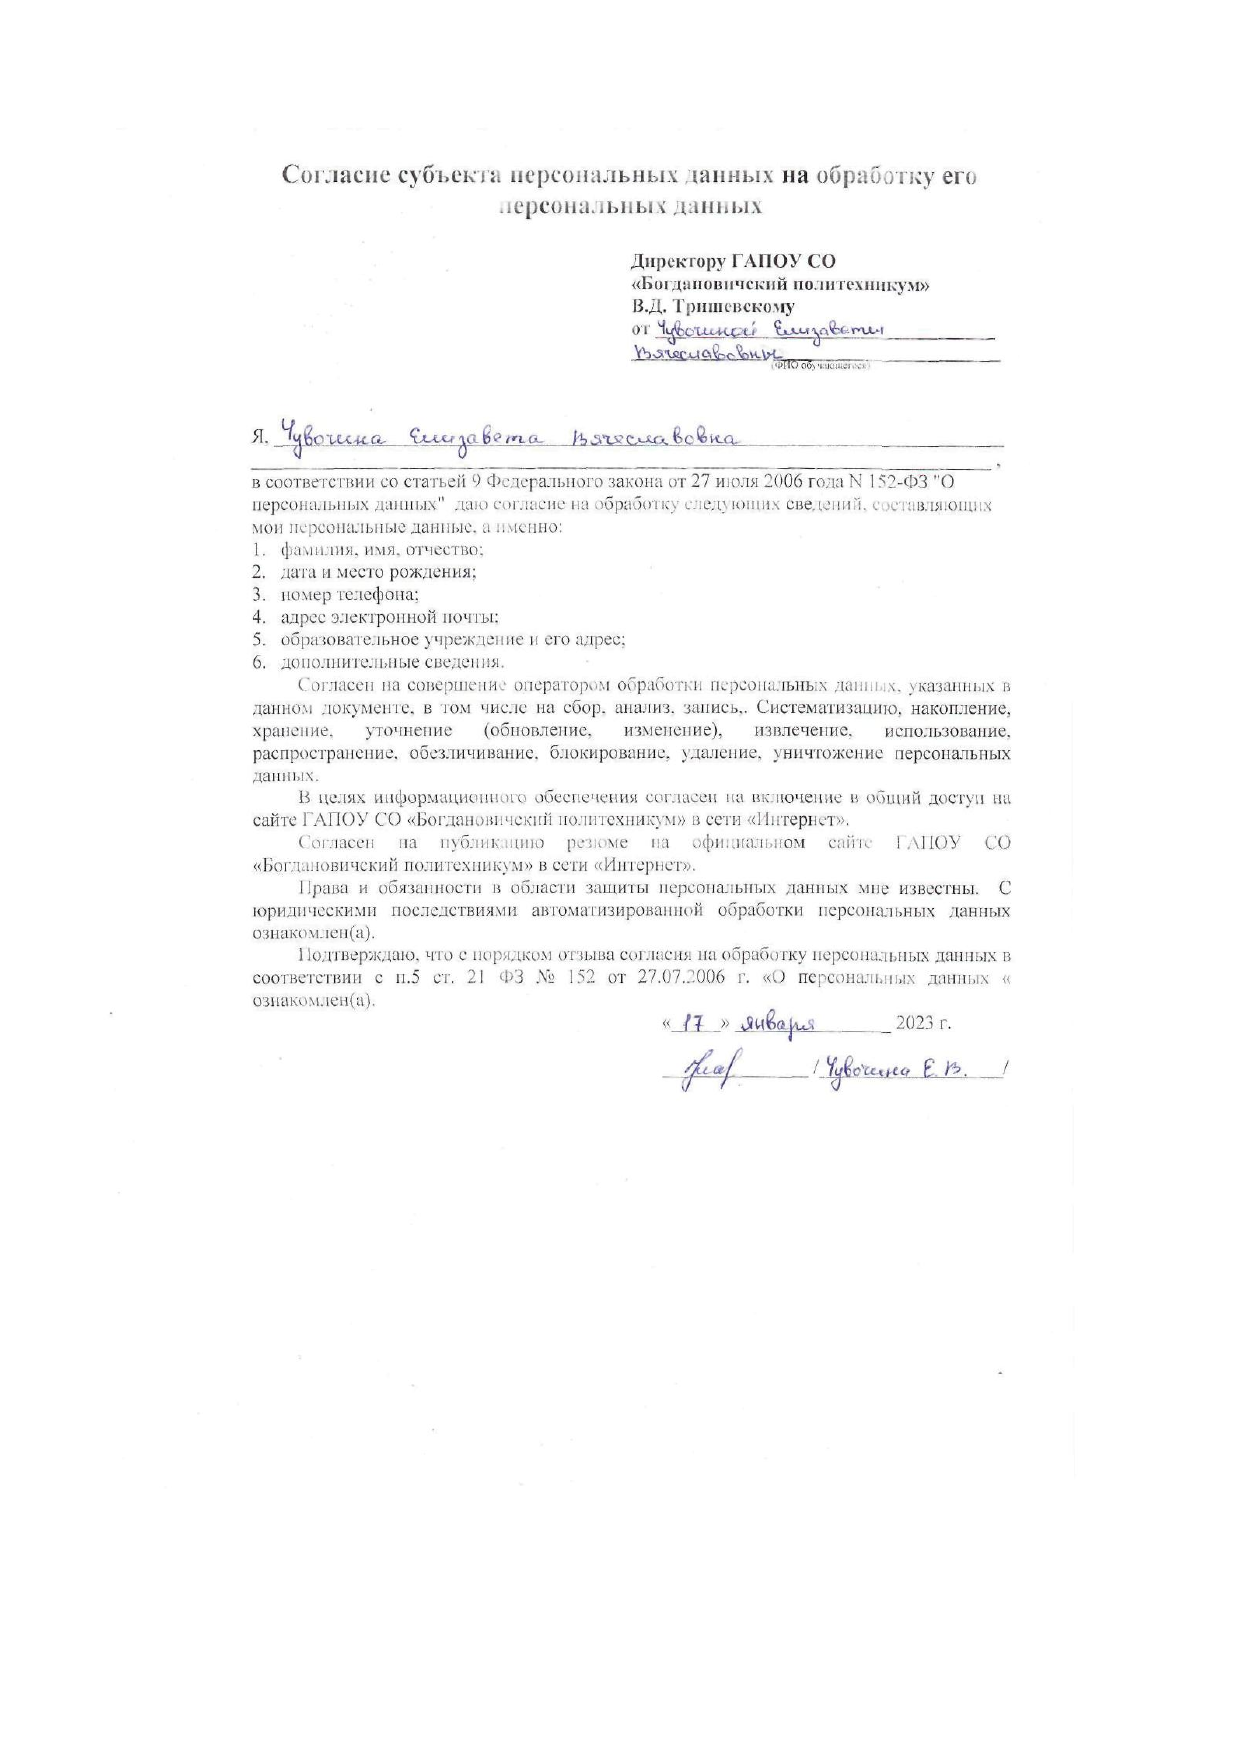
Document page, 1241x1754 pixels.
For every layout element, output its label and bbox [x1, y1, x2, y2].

picture [103, 118, 1078, 1489]
